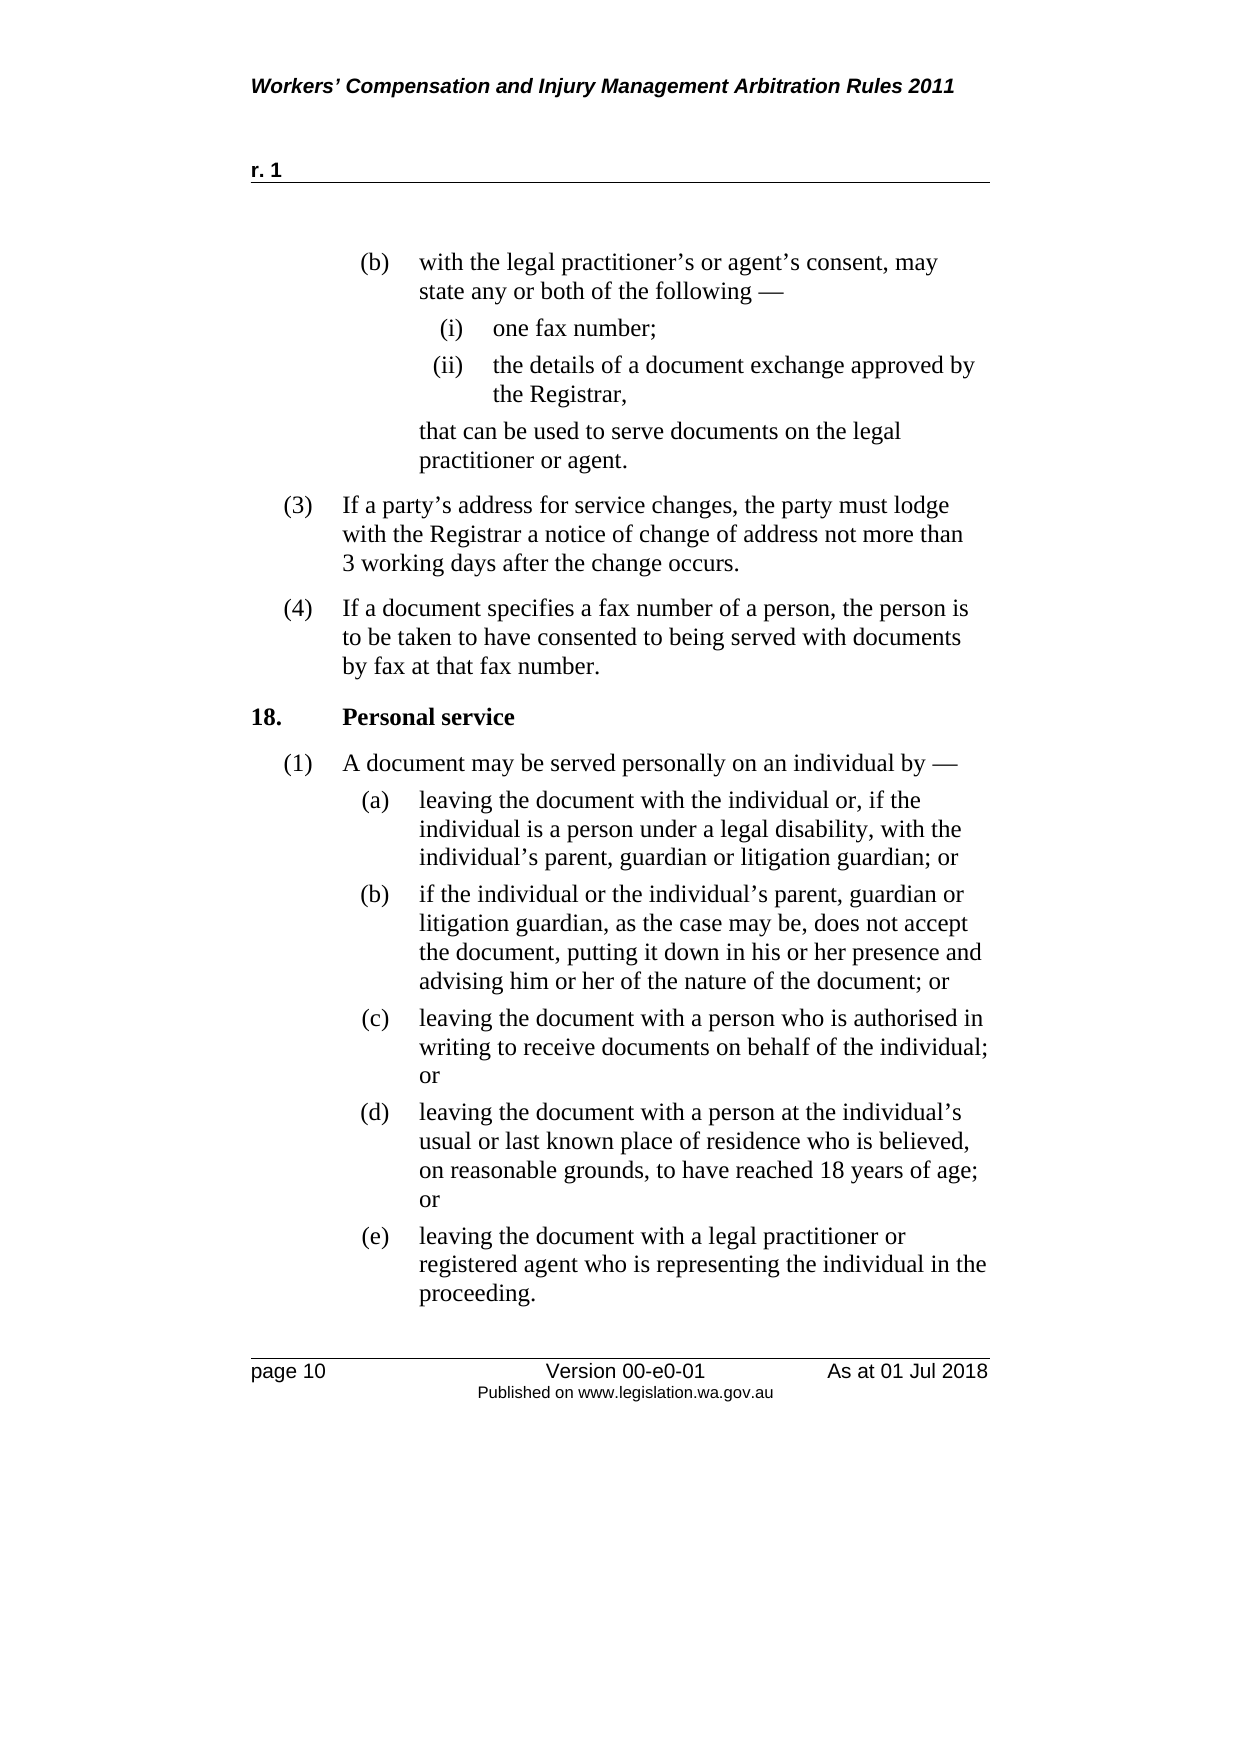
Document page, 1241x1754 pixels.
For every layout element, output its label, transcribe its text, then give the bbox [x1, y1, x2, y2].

text (c) leaving the document with a person who is authorised in writing to receive documents on behalf of the individual; or [251, 1003, 990, 1089]
text (a) leaving the document with the individual or, if the individual is a person under a legal disability, with the individual’s parent, guardian or litigation guardian; or [251, 785, 990, 871]
text (ii) the details of a document exchange approved by the Registrar, [251, 350, 990, 408]
text (b) with the legal practitioner’s or agent’s consent, may state any or both of the following — [251, 247, 990, 305]
text (i) one fax number; [251, 313, 990, 342]
text (1) A document may be served personally on an individual by — [251, 748, 990, 777]
text (3) If a party’s address for service changes, the party must lodge with the Registrar a notice of change of address not more than 3 working days after the change occurs. [251, 490, 990, 577]
subtitle 18. Personal service [251, 702, 990, 731]
text (4) If a document specifies a fax number of a person, the person is to be taken to have consented to being served with documents by fax at that fax number. [251, 593, 990, 679]
text (d) leaving the document with a person at the individual’s usual or last known place of residence who is believed, on reasonable grounds, to have reached 18 years of age; or [251, 1097, 990, 1212]
text (e) leaving the document with a legal practitioner or registered agent who is representing the individual in the proceeding. [251, 1221, 990, 1307]
text that can be used to serve documents on the legal practitioner or agent. [251, 416, 990, 474]
text (b) if the individual or the individual’s parent, guardian or litigation guardian, as the case may be, does not accept the document, putting it down in his or her presence and advising him or her of the nature of the document; or [251, 879, 990, 994]
